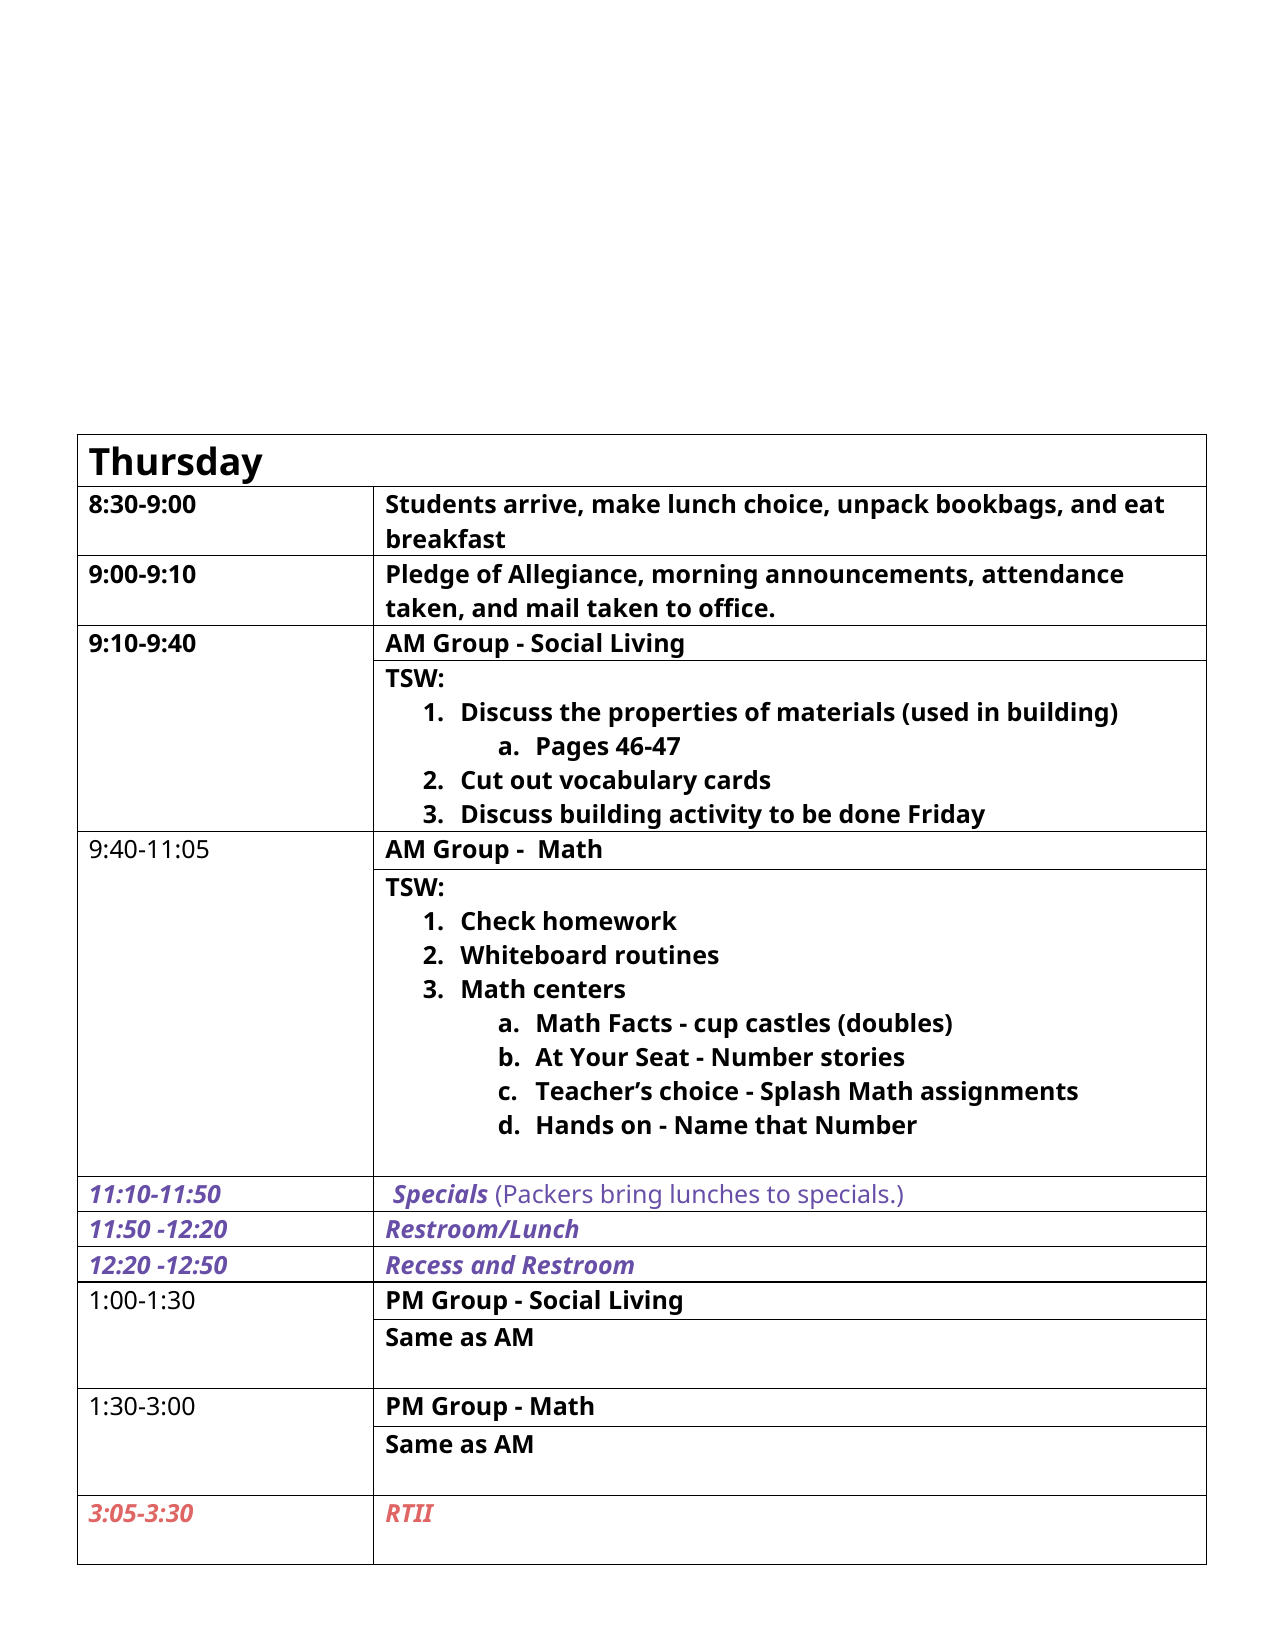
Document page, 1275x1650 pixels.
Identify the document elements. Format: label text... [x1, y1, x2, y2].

table_cell Students arrive, make lunch choice, unpack bookbags, and eat breakfast [374, 487, 1206, 555]
table_cell 9:10-9:40 [78, 626, 373, 831]
table_cell 3:05-3:30 [78, 1496, 373, 1564]
table_cell Restroom/Lunch [374, 1212, 1206, 1246]
table_cell Same as AM [374, 1320, 1206, 1388]
table_cell Specials (Packers bring lunches to specials.) [374, 1177, 1206, 1211]
table_cell AM Group - Math [374, 832, 1206, 868]
table_cell 9:40-11:05 [78, 832, 373, 1176]
table_cell 8:30-9:00 [78, 487, 373, 555]
table_cell 12:20 -12:50 [78, 1247, 373, 1281]
table_cell TSW: Check homework Whiteboard routines Math centers Math Facts - cup castles (doubles) At Your Seat - Number stories Teacher’s choice - Splash Math assignments Hands on - Name that Number [374, 870, 1206, 1176]
table_cell AM Group - Social Living [374, 626, 1206, 659]
table_cell 11:50 -12:20 [78, 1212, 373, 1246]
table_cell PM Group - Math [374, 1389, 1206, 1426]
table_cell RTII [374, 1496, 1206, 1564]
table_cell 1:00-1:30 [78, 1283, 373, 1388]
table_cell PM Group - Social Living [374, 1283, 1206, 1319]
table_cell 11:10-11:50 [78, 1177, 373, 1211]
table_cell 9:00-9:10 [78, 556, 373, 624]
table_header Thursday [78, 435, 1206, 486]
table_cell 1:30-3:00 [78, 1389, 373, 1495]
table_cell Same as AM [374, 1427, 1206, 1495]
table_cell Pledge of Allegiance, morning announcements, attendance taken, and mail taken to office. [374, 556, 1206, 624]
table_cell TSW: Discuss the properties of materials (used in building) Pages 46-47 Cut out vocabulary cards Discuss building activity to be done Friday [374, 661, 1206, 831]
table_cell Recess and Restroom [374, 1247, 1206, 1281]
